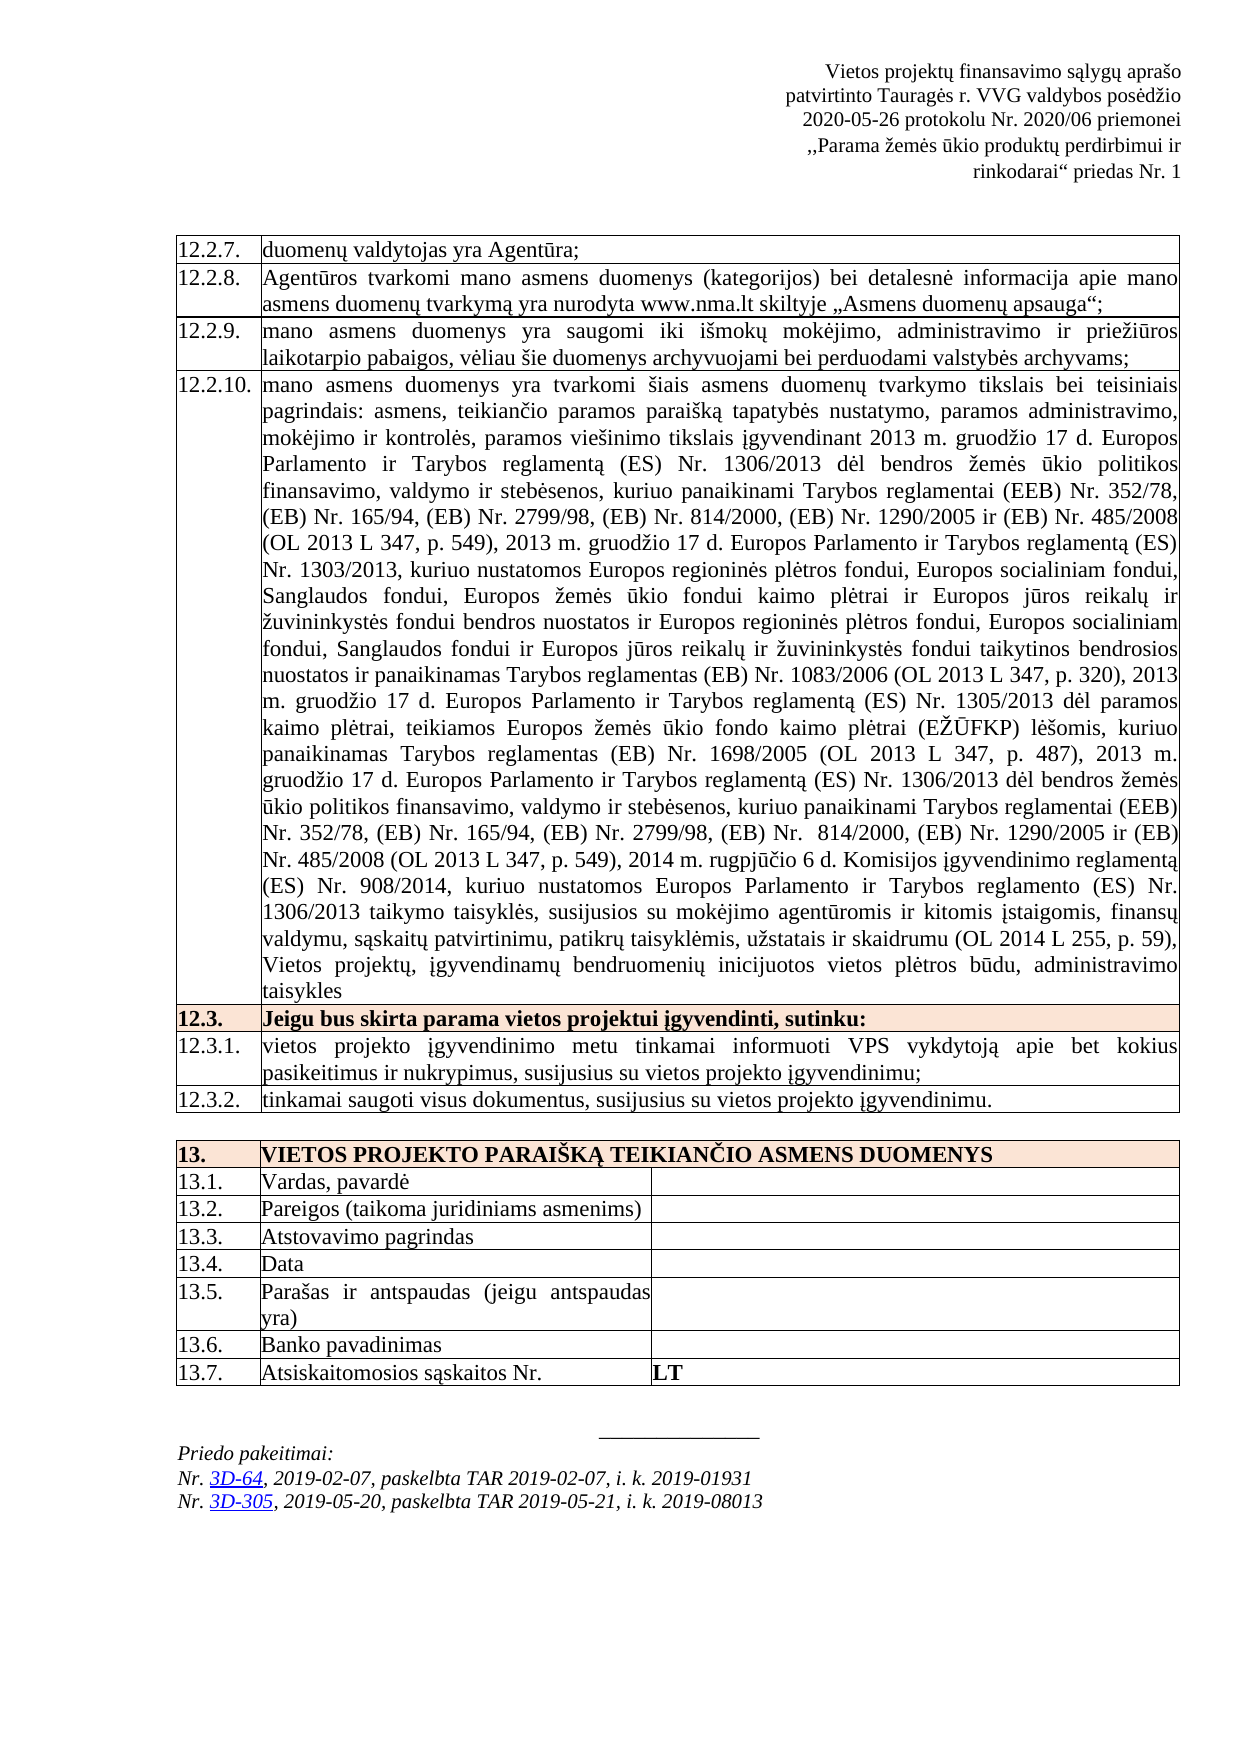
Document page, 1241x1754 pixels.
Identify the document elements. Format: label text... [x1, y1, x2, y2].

table_cell [652, 1196, 1179, 1222]
table_cell duomenų valdytojas yra Agentūra; [262, 236, 1179, 263]
table_cell 13.7. [177, 1359, 260, 1385]
table_cell Parašas ir antspaudas (jeigu antspaudas yra) [261, 1278, 651, 1330]
table_cell [652, 1278, 1179, 1330]
text Nr. 3D-305, 2019-05-20, paskelbta TAR 2019-05-21, i. k. 2019-08013 [177, 1489, 1181, 1513]
table_cell 12.2.8. [177, 264, 261, 316]
table_cell 12.2.10. [177, 371, 261, 1004]
table_cell 12.2.9. [177, 318, 261, 370]
table_cell 13.2. [177, 1196, 260, 1222]
text ______________ [177, 1415, 1181, 1441]
table_cell 12.2.7. [177, 236, 261, 263]
table_cell Agentūros tvarkomi mano asmens duomenys (kategorijos) bei detalesnė informacija apie mano asmens duomenų tvarkymą yra nurodyta www.nma.lt skiltyje „Asmens duomenų apsauga“; [262, 264, 1179, 316]
table_cell Banko pavadinimas [261, 1331, 651, 1358]
table_cell [652, 1168, 1179, 1194]
text Priedo pakeitimai: [177, 1441, 1181, 1465]
table_cell 12.3.2. [177, 1086, 261, 1112]
table_cell vietos projekto įgyvendinimo metu tinkamai informuoti VPS vykdytoją apie bet kokius pasikeitimus ir nukrypimus, susijusius su vietos projekto įgyvendinimu; [262, 1032, 1179, 1085]
table_header VIETOS PROJEKTO PARAIŠKĄ TEIKIANČIO ASMENS DUOMENYS [261, 1141, 1179, 1167]
table_cell Atsiskaitomosios sąskaitos Nr. [261, 1359, 651, 1385]
table_cell 13.1. [177, 1168, 260, 1194]
table_cell 13.3. [177, 1223, 260, 1249]
text Nr. 3D-64, 2019-02-07, paskelbta TAR 2019-02-07, i. k. 2019-01931 [177, 1465, 1181, 1489]
table_cell [652, 1331, 1179, 1358]
table_cell tinkamai saugoti visus dokumentus, susijusius su vietos projekto įgyvendinimu. [262, 1086, 1179, 1112]
table_cell LT [652, 1359, 1179, 1385]
table_cell 12.3.1. [177, 1032, 261, 1085]
table_cell Jeigu bus skirta parama vietos projektui įgyvendinti, sutinku: [262, 1005, 1179, 1031]
table_cell Atstovavimo pagrindas [261, 1223, 651, 1249]
table_cell mano asmens duomenys yra tvarkomi šiais asmens duomenų tvarkymo tikslais bei teisiniais pagrindais: asmens, teikiančio paramos paraišką tapatybės nustatymo, paramos administravimo, mokėjimo ir kontrolės, paramos viešinimo tikslais įgyvendinant 2013 m. gruodžio 17 d. Europos Parlamento ir Tarybos reglamentą (ES) Nr. 1306/2013 dėl bendros žemės ūkio politikos finansavimo, valdymo ir stebėsenos, kuriuo panaikinami Tarybos reglamentai (EEB) Nr. 352/78, (EB) Nr. 165/94, (EB) Nr. 2799/98, (EB) Nr. 814/2000, (EB) Nr. 1290/2005 ir (EB) Nr. 485/2008 (OL 2013 L 347, p. 549), 2013 m. gruodžio 17 d. Europos Parlamento ir Tarybos reglamentą (ES) Nr. 1303/2013, kuriuo nustatomos Europos regioninės plėtros fondui, Europos socialiniam fondui, Sanglaudos fondui, Europos žemės ūkio fondui kaimo plėtrai ir Europos jūros reikalų ir žuvininkystės fondui bendros nuostatos ir Europos regioninės plėtros fondui, Europos socialiniam fondui, Sanglaudos fondui ir Europos jūros reikalų ir žuvininkystės fondui taikytinos bendrosios nuostatos ir panaikinamas Tarybos reglamentas (EB) Nr. 1083/2006 (OL 2013 L 347, p. 320), 2013 m. gruodžio 17 d. Europos Parlamento ir Tarybos reglamentą (ES) Nr. 1305/2013 dėl paramos kaimo plėtrai, teikiamos Europos žemės ūkio fondo kaimo plėtrai (EŽŪFKP) lėšomis, kuriuo panaikinamas Tarybos reglamentas (EB) Nr. 1698/2005 (OL 2013 L 347, p. 487), 2013 m. gruodžio 17 d. Europos Parlamento ir Tarybos reglamentą (ES) Nr. 1306/2013 dėl bendros žemės ūkio politikos finansavimo, valdymo ir stebėsenos, kuriuo panaikinami Tarybos reglamentai (EEB) Nr. 352/78, (EB) Nr. 165/94, (EB) Nr. 2799/98, (EB) Nr. 814/2000, (EB) Nr. 1290/2005 ir (EB) Nr. 485/2008 (OL 2013 L 347, p. 549), 2014 m. rugpjūčio 6 d. Komisijos įgyvendinimo reglamentą (ES) Nr. 908/2014, kuriuo nustatomos Europos Parlamento ir Tarybos reglamento (ES) Nr. 1306/2013 taikymo taisyklės, susijusios su mokėjimo agentūromis ir kitomis įstaigomis, finansų valdymu, sąskaitų patvirtinimu, patikrų taisyklėmis, užstatais ir skaidrumu (OL 2014 L 255, p. 59), Vietos projektų, įgyvendinamų bendruomenių inicijuotos vietos plėtros būdu, administravimo taisykles [262, 371, 1179, 1004]
table_cell Vardas, pavardė [261, 1168, 651, 1194]
table_cell Pareigos (taikoma juridiniams asmenims) [261, 1196, 651, 1222]
table_cell mano asmens duomenys yra saugomi iki išmokų mokėjimo, administravimo ir priežiūros laikotarpio pabaigos, vėliau šie duomenys archyvuojami bei perduodami valstybės archyvams; [262, 318, 1179, 370]
table_cell 13.4. [177, 1250, 260, 1277]
table_cell [652, 1223, 1179, 1249]
table_header 13. [177, 1141, 260, 1167]
table_cell Data [261, 1250, 651, 1277]
table_cell 13.5. [177, 1278, 260, 1330]
table_cell [652, 1250, 1179, 1277]
table_cell 12.3. [177, 1005, 261, 1031]
table_cell 13.6. [177, 1331, 260, 1358]
